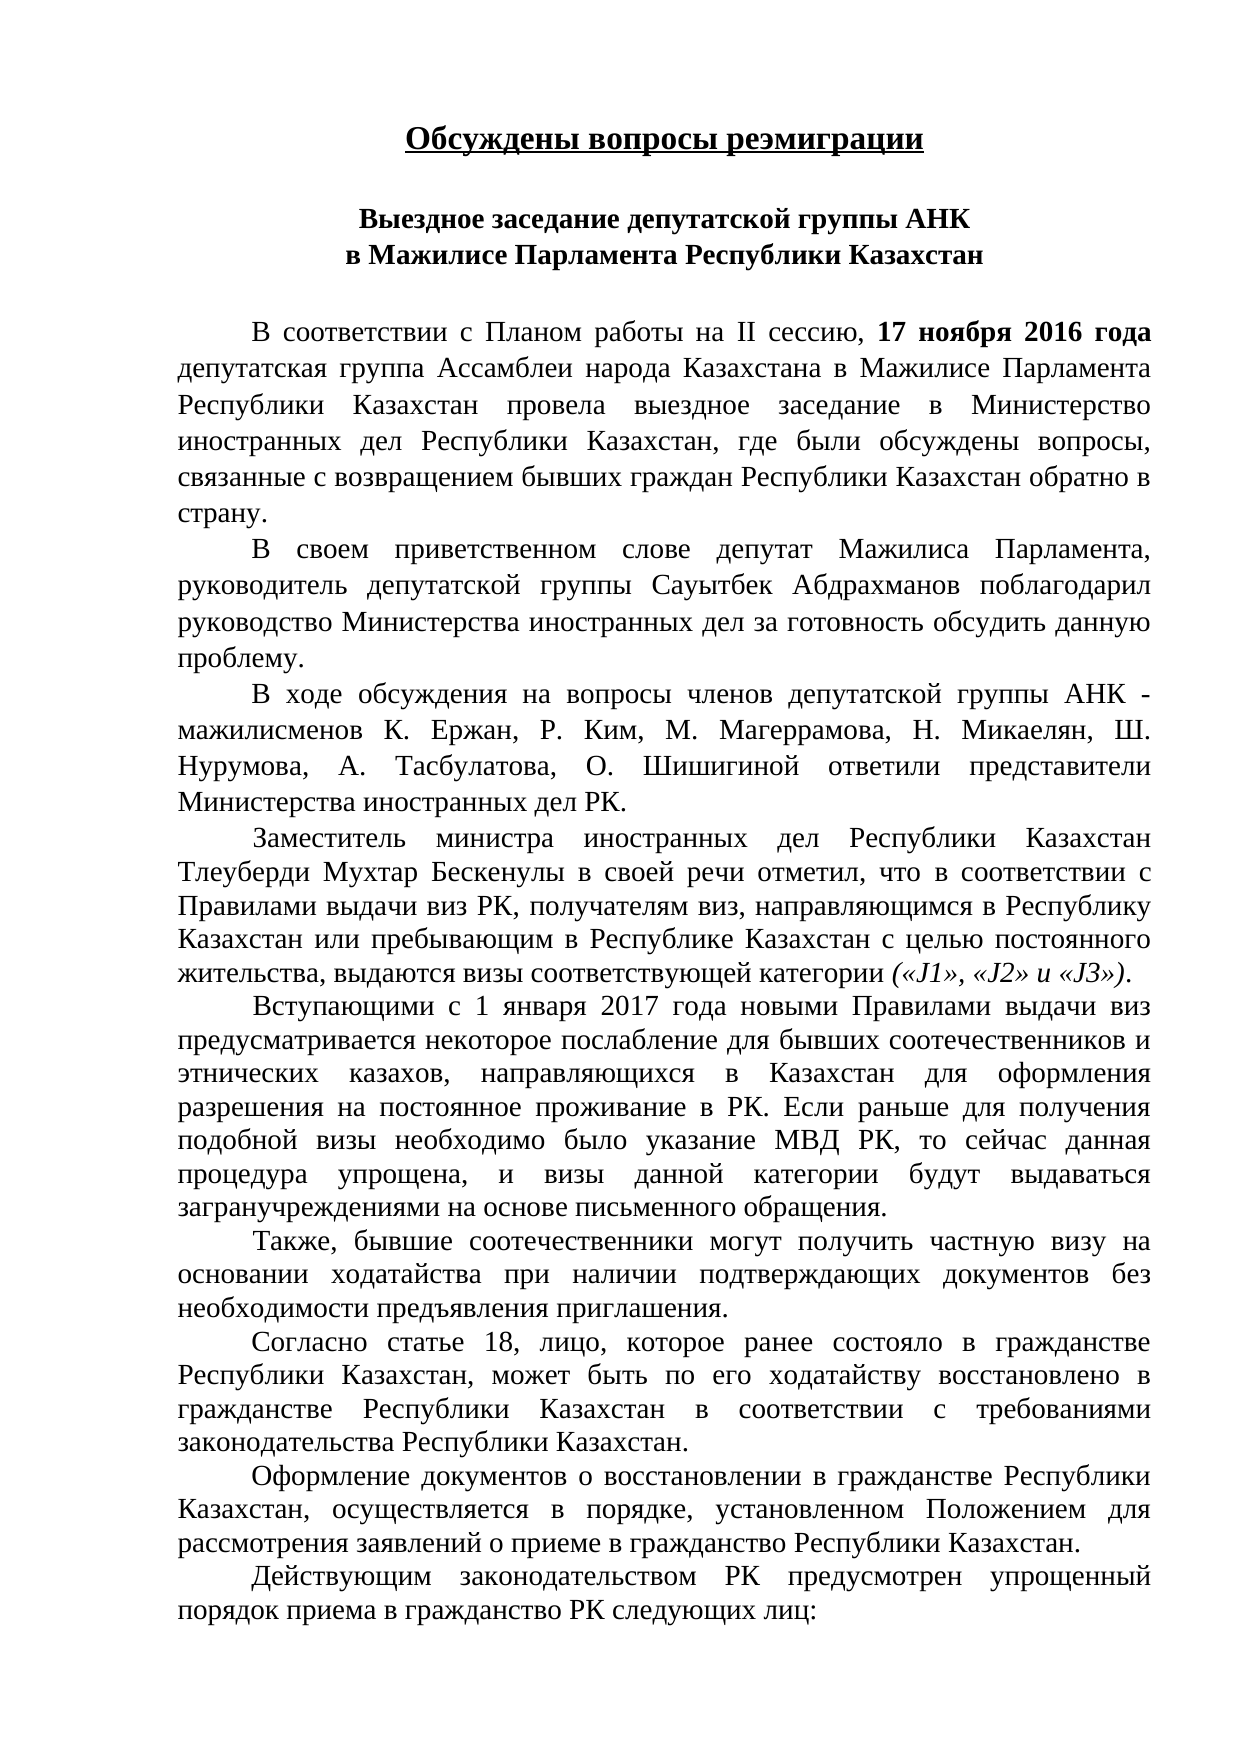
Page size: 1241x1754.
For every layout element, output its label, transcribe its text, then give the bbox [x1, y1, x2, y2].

text Заместитель министра иностранных дел Республики Казахстан Тлеуберди Мухтар Бескенулы в своей речи отметил, что в соответствии с Правилами выдачи виз РК, получателям виз, направляющимся в Республику Казахстан или пребывающим в Республике Казахстан с целью постоянного жительства, выдаются визы соответствующей категории («J1», «J2» и «J3»). [177, 821, 1152, 988]
text в Мажилисе Парламента Республики Казахстан [177, 237, 1152, 271]
text В соответствии с Планом работы на II сессию, 17 ноября 2016 года депутатская группа Ассамблеи народа Казахстана в Мажилисе Парламента Республики Казахстан провела выездное заседание в Министерство иностранных дел Республики Казахстан, где были обсуждены вопросы, связанные с возвращением бывших граждан Республики Казахстан обратно в страну. [177, 314, 1152, 529]
text Согласно статье 18, лицо, которое ранее состояло в гражданстве Республики Казахстан, может быть по его ходатайству восстановлено в гражданстве Республики Казахстан в соответствии с требованиями законодательства Республики Казахстан. [177, 1324, 1152, 1458]
text Также, бывшие соотечественники могут получить частную визу на основании ходатайства при наличии подтверждающих документов без необходимости предъявления приглашения. [177, 1223, 1152, 1324]
text Оформление документов о восстановлении в гражданстве Республики Казахстан, осуществляется в порядке, установленном Положением для рассмотрения заявлений о приеме в гражданство Республики Казахстан. [177, 1458, 1152, 1558]
text Действующим законодательством РК предусмотрен упрощенный порядок приема в гражданство РК следующих лиц: [177, 1558, 1152, 1626]
text Выездное заседание депутатской группы АНК [177, 201, 1152, 234]
text В своем приветственном слове депутат Мажилиса Парламента, руководитель депутатской группы Сауытбек Абдрахманов поблагодарил руководство Министерства иностранных дел за готовность обсудить данную проблему. [177, 531, 1152, 673]
text Вступающими с 1 января 2017 года новыми Правилами выдачи виз предусматривается некоторое послабление для бывших соотечественников и этнических казахов, направляющихся в Казахстан для оформления разрешения на постоянное проживание в РК. Если раньше для получения подобной визы необходимо было указание МВД РК, то сейчас данная процедура упрощена, и визы данной категории будут выдаваться загранучреждениями на основе письменного обращения. [177, 988, 1152, 1223]
text Обсуждены вопросы реэмиграции [177, 118, 1152, 156]
text В ходе обсуждения на вопросы членов депутатской группы АНК - мажилисменов К. Ержан, Р. Ким, М. Магеррамова, Н. Микаелян, Ш. Нурумова, А. Тасбулатова, О. Шишигиной ответили представители Министерства иностранных дел РК. [177, 676, 1152, 818]
